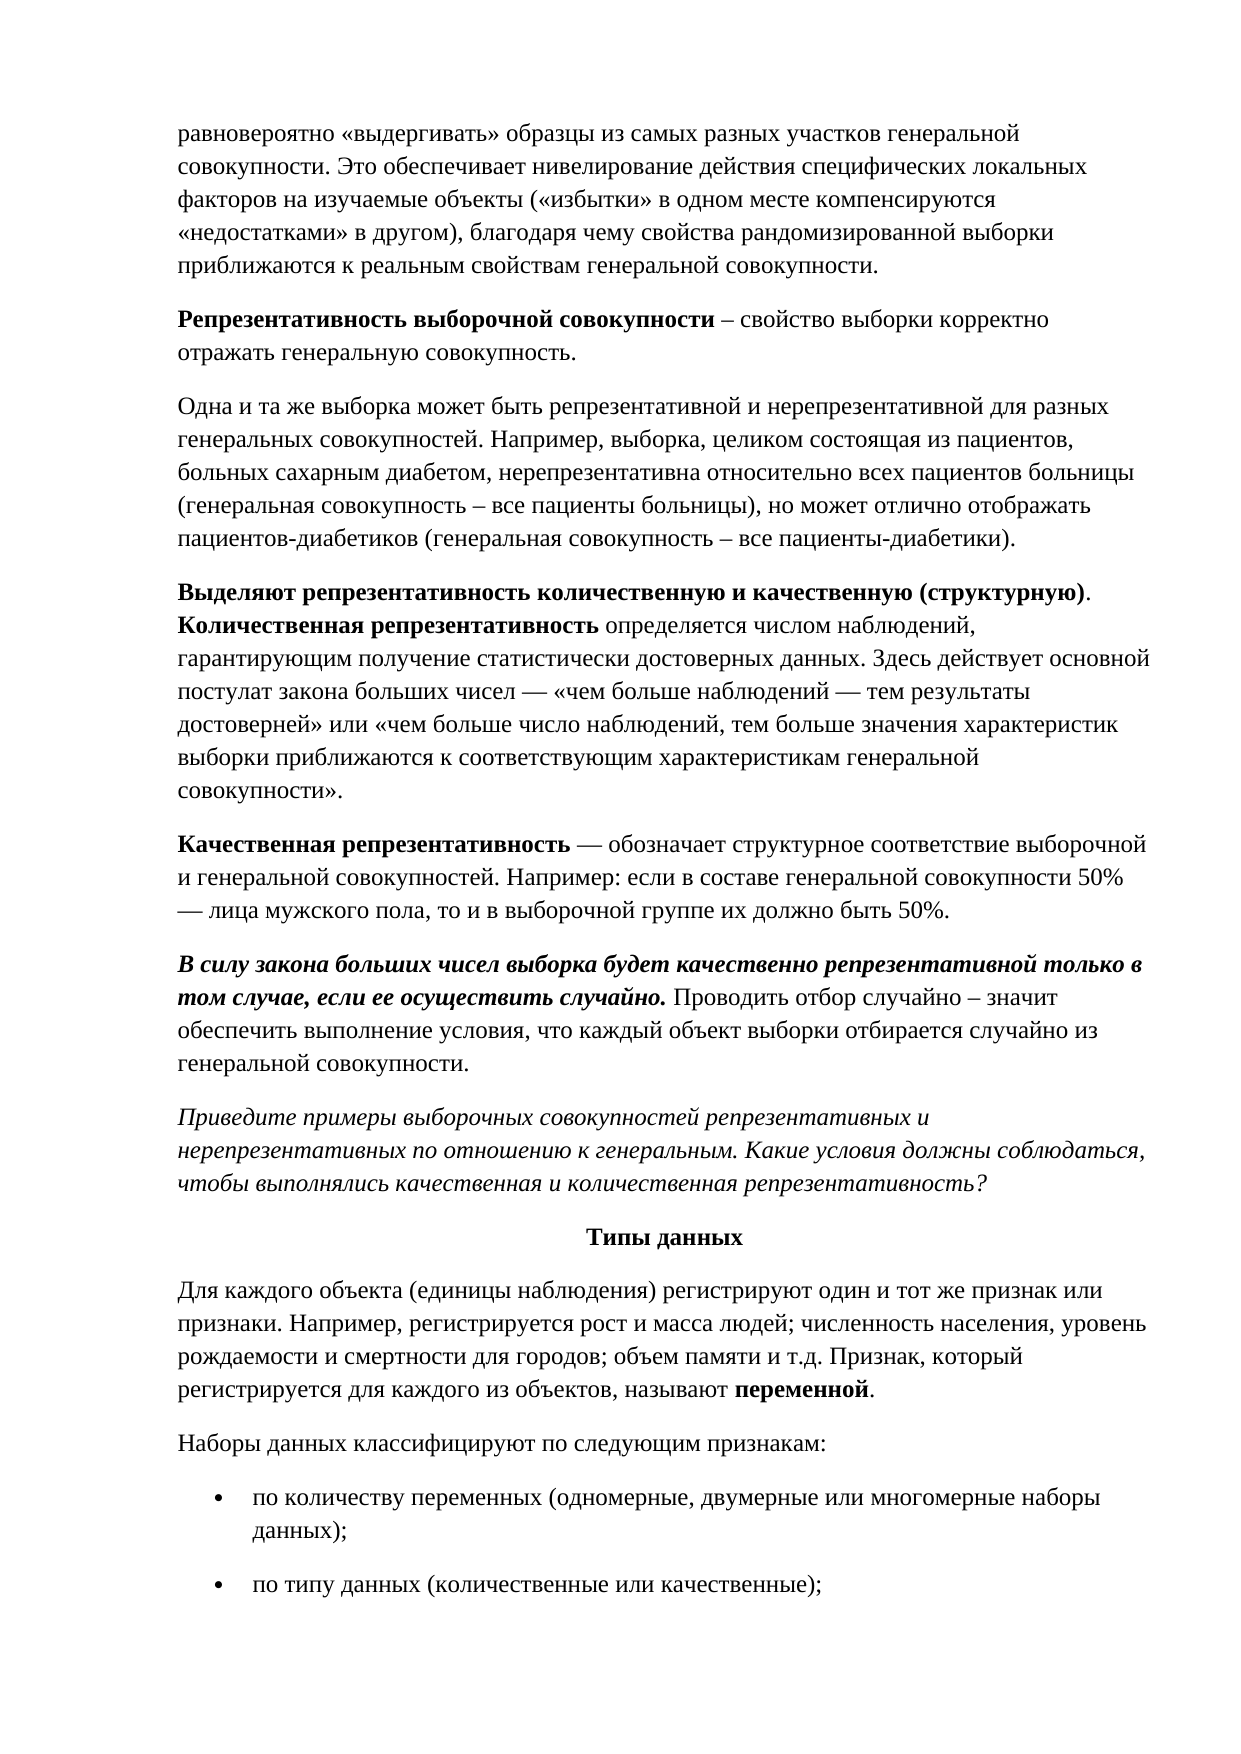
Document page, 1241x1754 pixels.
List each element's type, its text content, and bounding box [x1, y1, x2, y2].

text Репрезентативность выборочной совокупности – свойство выборки корректно отражать генеральную совокупность. [177, 304, 1152, 366]
text Качественная репрезентативность — обозначает структурное соответствие выборочной и генеральной совокупностей. Например: если в составе генеральной совокупности 50% — лица мужского пола, то и в выборочной группе их должно быть 50%. [177, 829, 1152, 924]
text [177, 118, 1152, 279]
text Для каждого объекта (единицы наблюдения) регистрируют один и тот же признак или признаки. Например, регистрируется рост и масса людей; численность населения, уровень рождаемости и смертности для городов; объем памяти и т.д. Признак, который регистрируется для каждого из объектов, называют переменной. [177, 1275, 1152, 1403]
list по количеству переменных (одномерные, двумерные или многомерные наборы данных); [215, 1482, 1152, 1544]
list по типу данных (количественные или качественные); [215, 1569, 1152, 1598]
text Выделяют репрезентативность количественную и качественную (структурную). Количественная репрезентативность определяется числом наблюдений, гарантирующим получение статистически достоверных данных. Здесь действует основной постулат закона больших чисел — «чем больше наблюдений — тем результаты достоверней» или «чем больше число наблюдений, тем больше значения характеристик выборки приближаются к соответствующим характеристикам генеральной совокупности». [177, 577, 1152, 804]
text В силу закона больших чисел выборка будет качественно репрезентативной только в том случае, если ее осуществить случайно. Проводить отбор случайно – значит обеспечить выполнение условия, что каждый объект выборки отбирается случайно из генеральной совокупности. [177, 949, 1152, 1077]
text Одна и та же выборка может быть репрезентативной и нерепрезентативной для разных генеральных совокупностей. Например, выборка, целиком состоящая из пациентов, больных сахарным диабетом, нерепрезентативна относительно всех пациентов больницы (генеральная совокупность – все пациенты больницы), но может отлично отображать пациентов-диабетиков (генеральная совокупность – все пациенты-диабетики). [177, 391, 1152, 552]
text Наборы данных классифицируют по следующим признакам: [177, 1428, 1152, 1457]
text Приведите примеры выборочных совокупностей репрезентативных и нерепрезентативных по отношению к генеральным. Какие условия должны соблюдаться, чтобы выполнялись качественная и количественная репрезентативность? [177, 1102, 1152, 1196]
text Типы данных [177, 1222, 1152, 1250]
